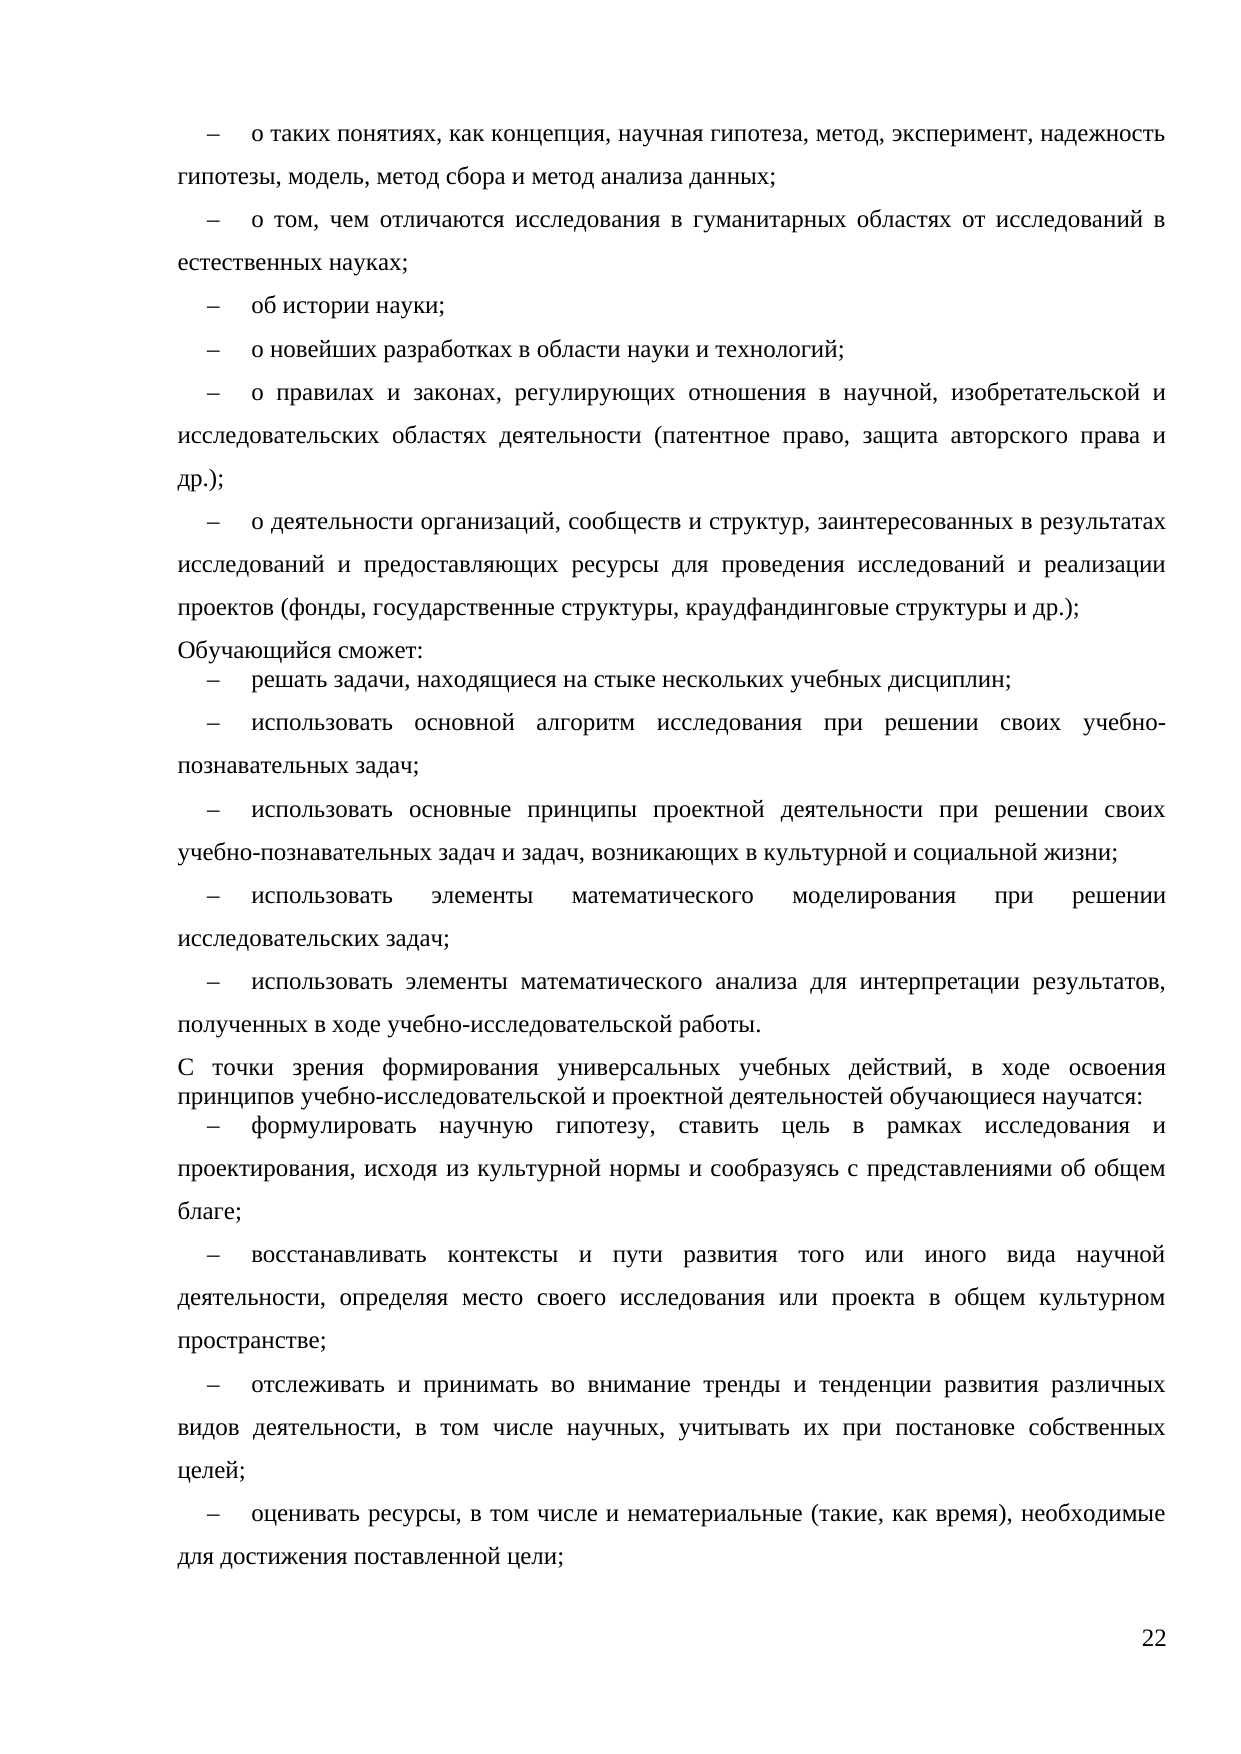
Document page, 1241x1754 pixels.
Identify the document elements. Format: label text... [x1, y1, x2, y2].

text использовать элементы математического анализа для интерпретации результатов, полученных в ходе учебно-исследовательской работы. [177, 966, 1167, 1038]
text использовать основной алгоритм исследования при решении своих учебно-познавательных задач; [177, 707, 1167, 779]
text о деятельности организаций, сообществ и структур, заинтересованных в результатах исследований и предоставляющих ресурсы для проведения исследований и реализации проектов (фонды, государственные структуры, краудфандинговые структуры и др.); [177, 506, 1167, 621]
text о новейших разработках в области науки и технологий; [177, 334, 1167, 362]
text использовать элементы математического моделирования при решении исследовательских задач; [177, 880, 1167, 952]
text о таких понятиях, как концепция, научная гипотеза, метод, эксперимент, надежность гипотезы, модель, метод сбора и метод анализа данных; [177, 118, 1167, 190]
text С точки зрения формирования универсальных учебных действий, в ходе освоения принципов учебно-исследовательской и проектной деятельностей обучающиеся научатся: [177, 1052, 1167, 1110]
text о правилах и законах, регулирующих отношения в научной, изобретательской и исследовательских областях деятельности (патентное право, защита авторского права и др.); [177, 377, 1167, 492]
text формулировать научную гипотезу, ставить цель в рамках исследования и проектирования, исходя из культурной нормы и сообразуясь с представлениями об общем благе; [177, 1110, 1167, 1225]
text об истории науки; [177, 291, 1167, 319]
text оценивать ресурсы, в том числе и нематериальные (такие, как время), необходимые для достижения поставленной цели; [177, 1498, 1167, 1570]
text Обучающийся сможет: [177, 636, 1167, 664]
text использовать основные принципы проектной деятельности при решении своих учебно-познавательных задач и задач, возникающих в культурной и социальной жизни; [177, 794, 1167, 866]
text о том, чем отличаются исследования в гуманитарных областях от исследований в естественных науках; [177, 204, 1167, 276]
text решать задачи, находящиеся на стыке нескольких учебных дисциплин; [177, 664, 1167, 693]
text восстанавливать контексты и пути развития того или иного вида научной деятельности, определяя место своего исследования или проекта в общем культурном пространстве; [177, 1239, 1167, 1354]
text отслеживать и принимать во внимание тренды и тенденции развития различных видов деятельности, в том числе научных, учитывать их при постановке собственных целей; [177, 1369, 1167, 1484]
